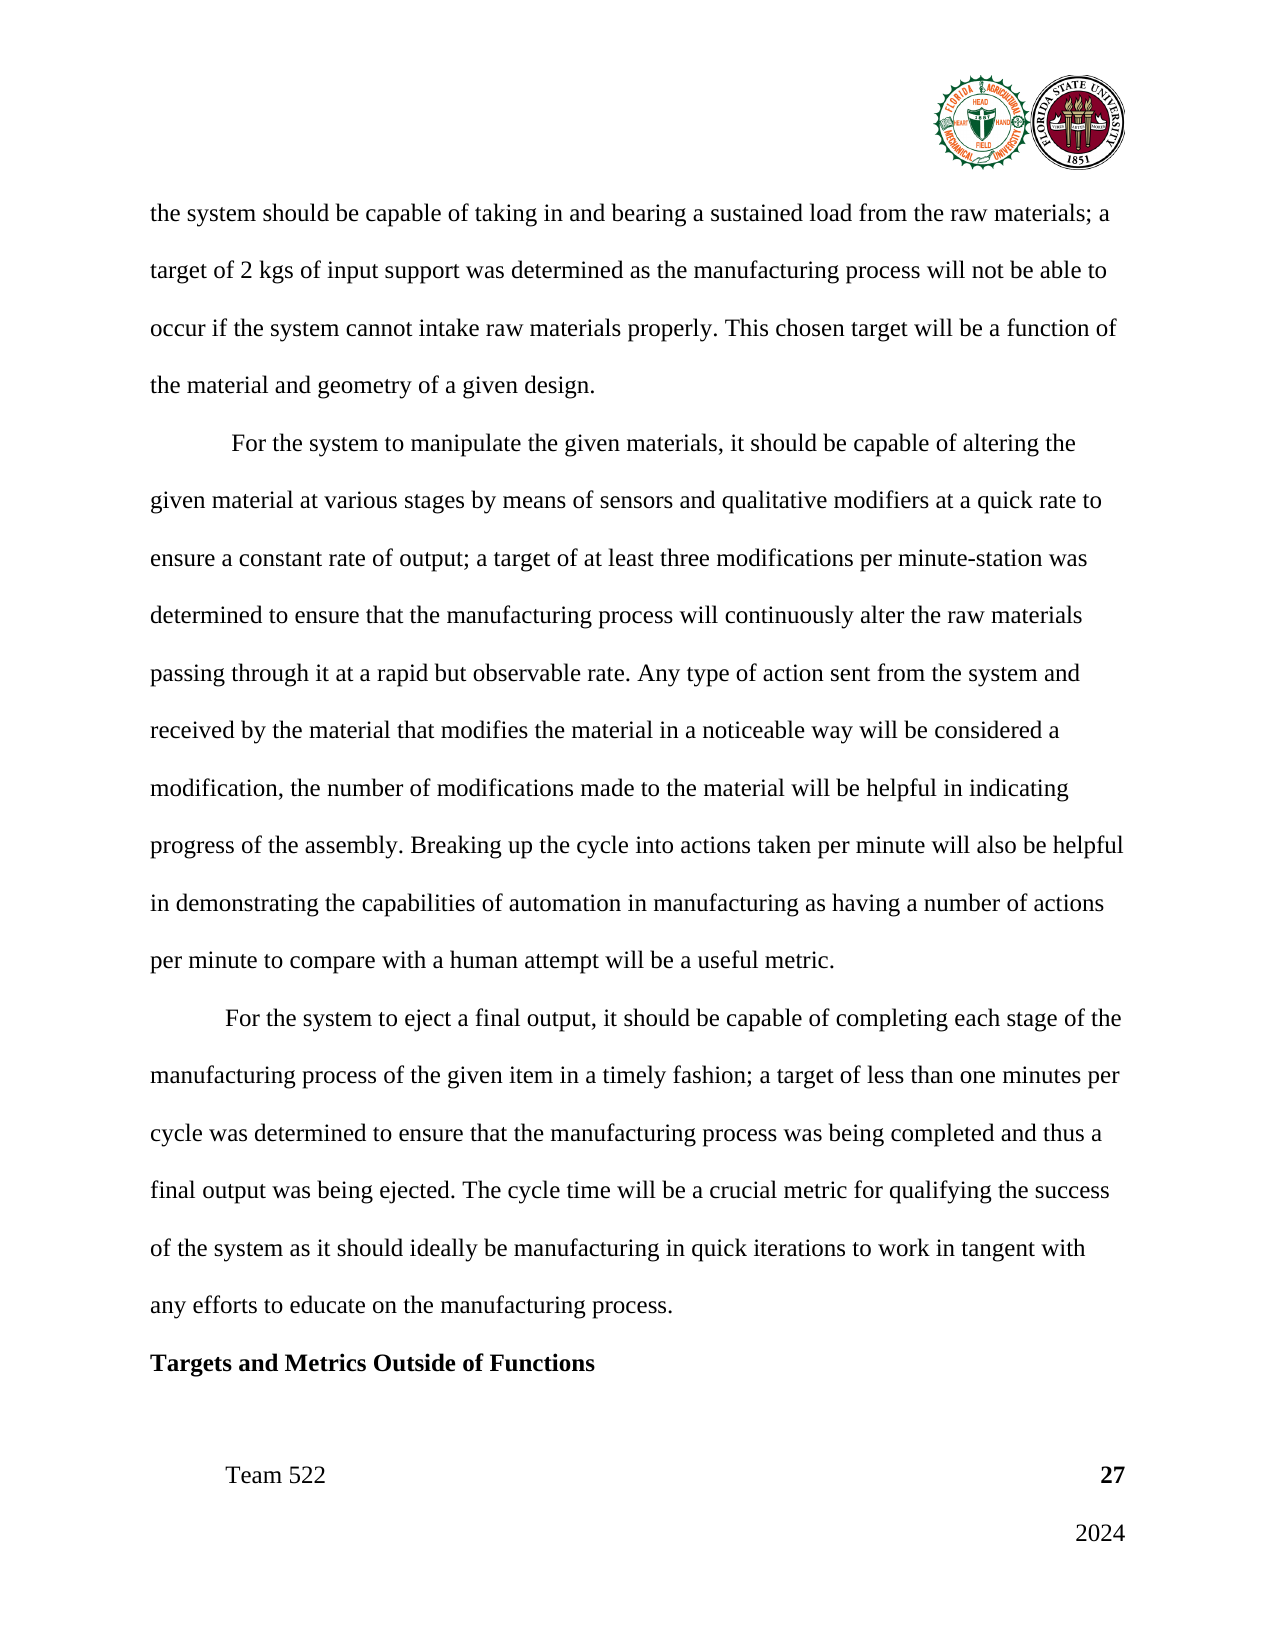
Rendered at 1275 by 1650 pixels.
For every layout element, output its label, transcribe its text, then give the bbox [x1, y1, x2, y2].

text Targets and Metrics Outside of Functions [150, 1348, 1125, 1377]
text For the system to eject a final output, it should be capable of completing each stage of the manufacturing process of the given item in a timely fashion; a target of less than one minutes per cycle was determined to ensure that the manufacturing process was being completed and thus a final output was being ejected. The cycle time will be a crucial metric for qualifying the success of the system as it should ideally be manufacturing in quick iterations to work in tangent with any efforts to educate on the manufacturing process. [150, 1003, 1125, 1319]
picture [933, 75, 1125, 170]
text For the system to manipulate the given materials, it should be capable of altering the given material at various stages by means of sensors and qualitative modifiers at a quick rate to ensure a constant rate of output; a target of at least three modifications per minute-station was determined to ensure that the manufacturing process will continuously alter the raw materials passing through it at a rapid but observable rate. Any type of action sent from the system and received by the material that modifies the material in a noticeable way will be considered a modification, the number of modifications made to the material will be helpful in indicating progress of the assembly. Breaking up the cycle into actions taken per minute will also be helpful in demonstrating the capabilities of automation in manufacturing as having a number of actions per minute to compare with a human attempt will be a useful metric. [150, 428, 1125, 974]
